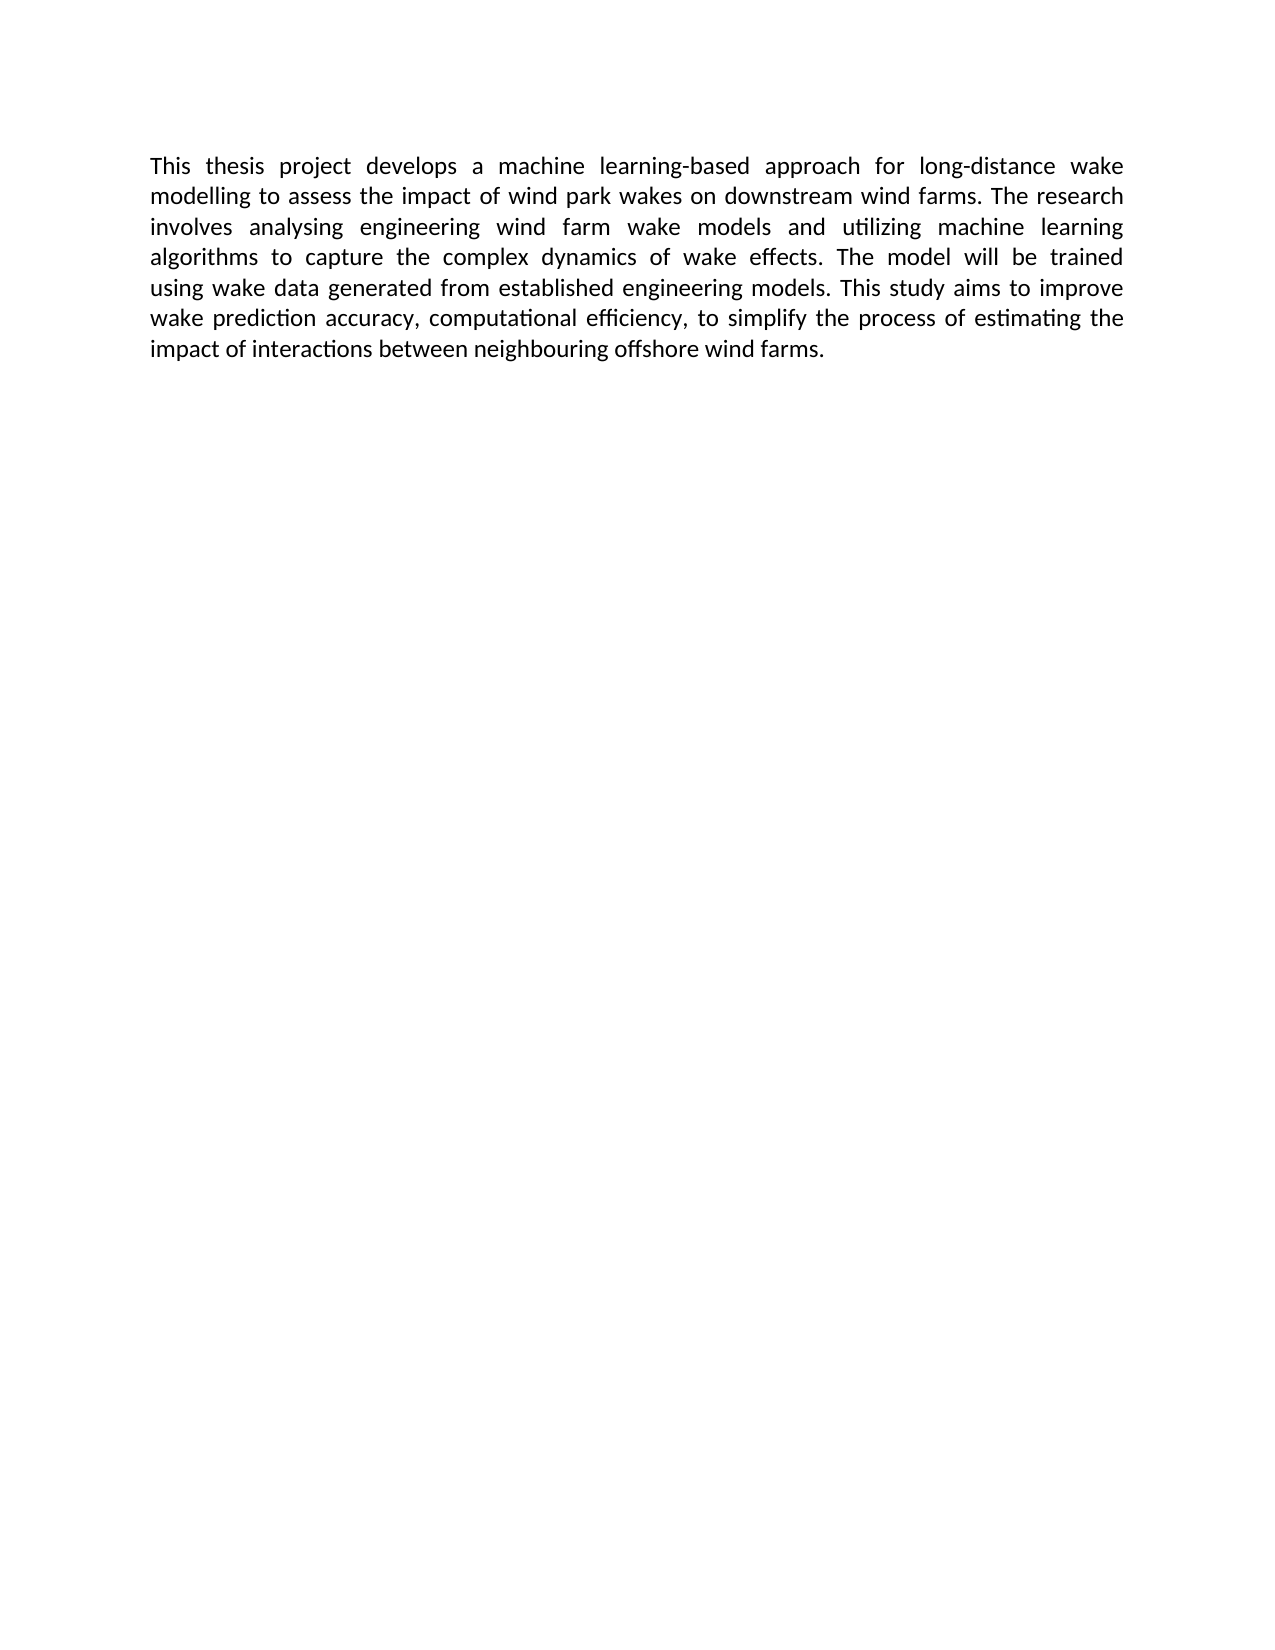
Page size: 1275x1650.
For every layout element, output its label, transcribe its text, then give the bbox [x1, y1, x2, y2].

text This thesis project develops a machine learning-based approach for long-distance wake modelling to assess the impact of wind park wakes on downstream wind farms. The research involves analysing engineering wind farm wake models and utilizing machine learning algorithms to capture the complex dynamics of wake effects. The model will be trained using wake data generated from established engineering models. This study aims to improve wake prediction accuracy, computational efficiency, to simplify the process of estimating the impact of interactions between neighbouring offshore wind farms. [150, 150, 1125, 364]
